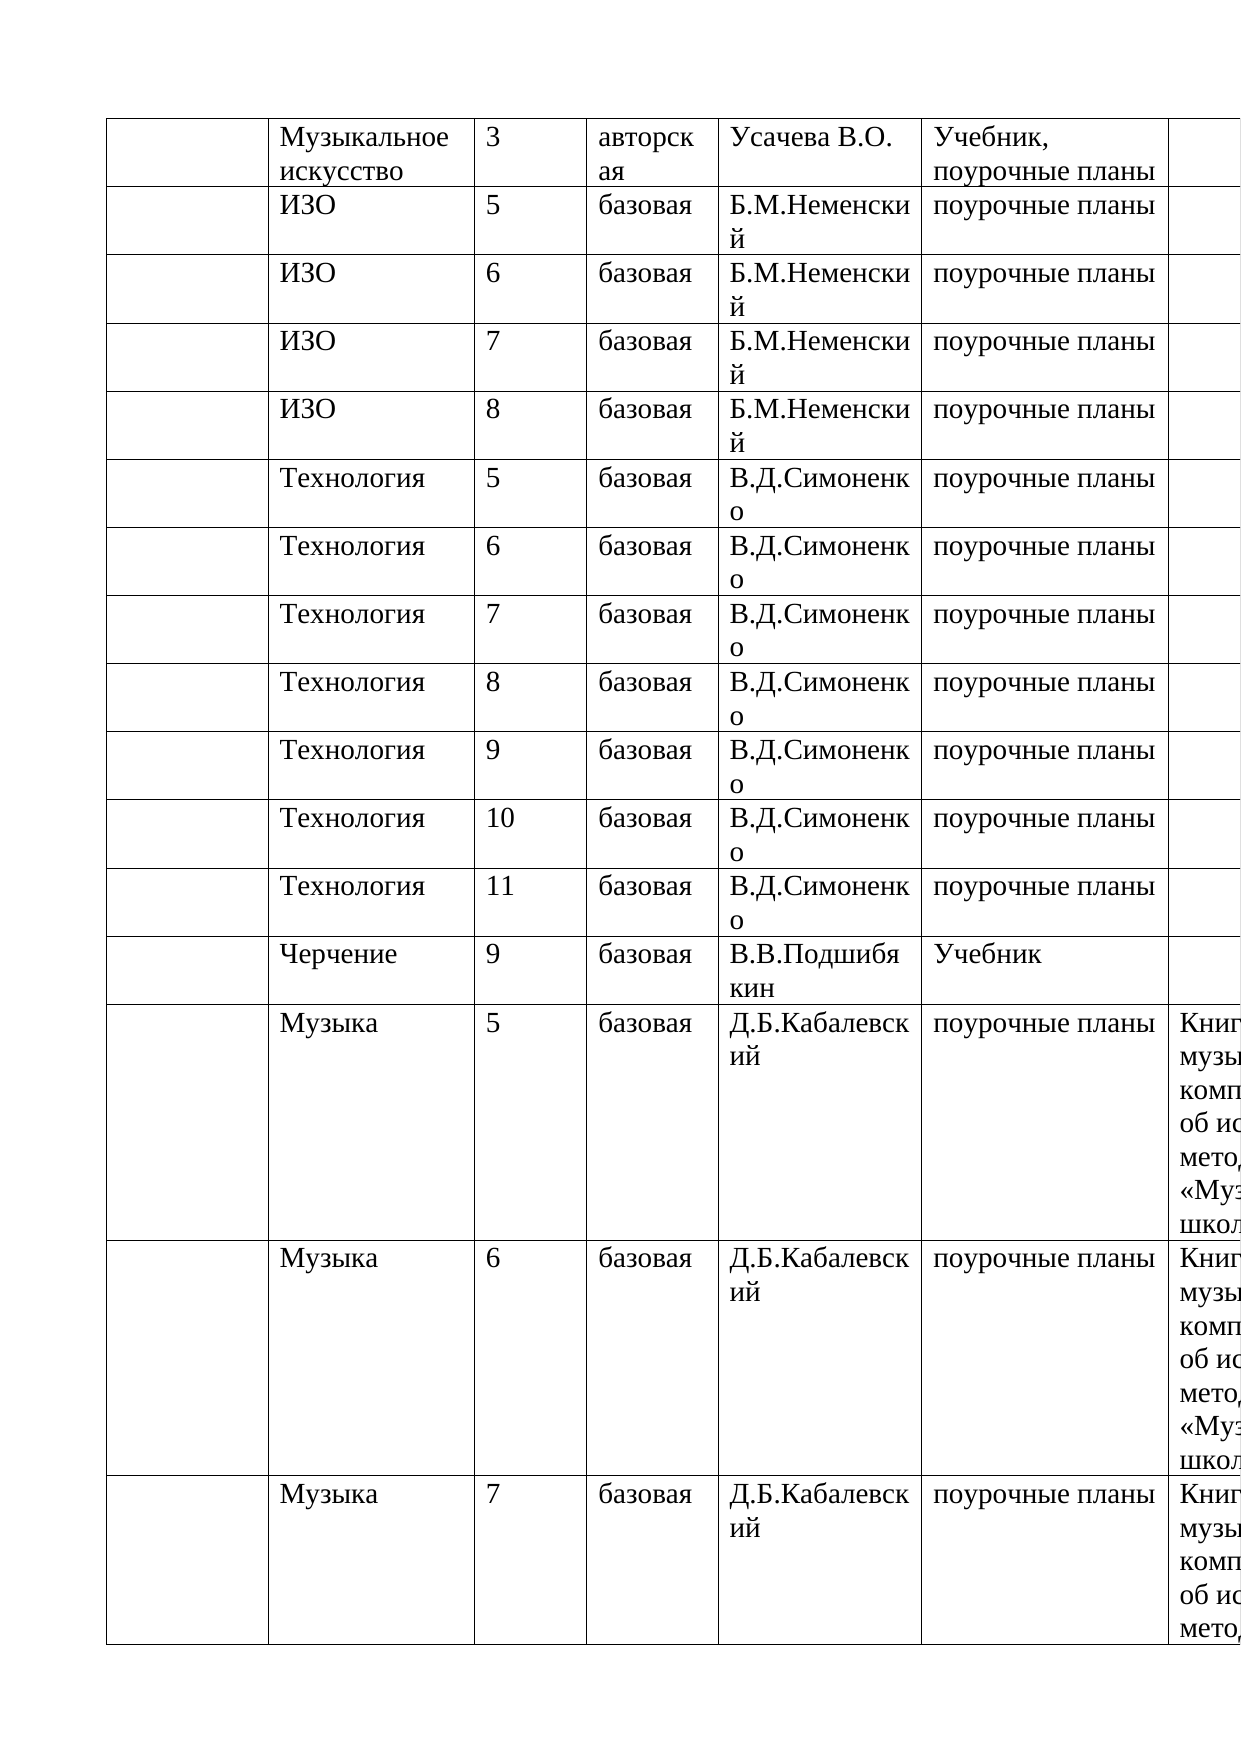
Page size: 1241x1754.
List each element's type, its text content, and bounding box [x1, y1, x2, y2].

table_cell [107, 937, 268, 1004]
table_cell Б.М.Неменский [719, 255, 921, 322]
table_cell базовая [587, 732, 718, 799]
table_cell базовая [587, 664, 718, 731]
table_cell Музыка [269, 1241, 474, 1475]
table_cell [1169, 187, 1240, 254]
table_cell базовая [587, 800, 718, 867]
table_cell Б.М.Неменский [719, 187, 921, 254]
table_cell Д.Б.Кабалевский [719, 1005, 921, 1239]
table_cell В.Д.Симоненко [719, 732, 921, 799]
table_cell поурочные планы [922, 460, 1168, 527]
table_cell [1169, 937, 1240, 1004]
table_cell [107, 1476, 268, 1644]
table_cell поурочные планы [922, 187, 1168, 254]
table_cell базовая [587, 1476, 718, 1644]
table_cell Технология [269, 460, 474, 527]
table_cell базовая [587, 869, 718, 936]
table_cell поурочные планы [922, 528, 1168, 595]
table_cell поурочные планы [922, 1005, 1168, 1239]
table_cell ИЗО [269, 392, 474, 459]
table_cell В.Д.Симоненко [719, 869, 921, 936]
table_cell Учебник, поурочные планы [922, 119, 1168, 186]
table_cell [107, 255, 268, 322]
table_cell [107, 528, 268, 595]
table_cell 8 [475, 392, 586, 459]
table_cell В.Д.Симоненко [719, 664, 921, 731]
table_cell [1169, 800, 1240, 867]
table_cell поурочные планы [922, 392, 1168, 459]
table_cell [1169, 732, 1240, 799]
table_cell ИЗО [269, 187, 474, 254]
table_cell ИЗО [269, 255, 474, 322]
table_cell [1169, 1241, 1240, 1475]
table_cell [107, 1005, 268, 1239]
table_cell 11 [475, 869, 586, 936]
table_cell 9 [475, 937, 586, 1004]
table_cell 5 [475, 187, 586, 254]
table_cell базовая [587, 937, 718, 1004]
table_cell авторская [587, 119, 718, 186]
table_cell 3 [475, 119, 586, 186]
table_cell 7 [475, 596, 586, 663]
table_cell Технология [269, 869, 474, 936]
table_cell [107, 392, 268, 459]
table_cell [107, 187, 268, 254]
table_cell поурочные планы [922, 732, 1168, 799]
table_cell Книги о музыке, композиторах, об искусстве, метод. литер «Музыка в школе» [1169, 1005, 1240, 1239]
table_cell Технология [269, 528, 474, 595]
table_cell поурочные планы [922, 1241, 1168, 1475]
table_cell Технология [269, 800, 474, 867]
table_cell [107, 460, 268, 527]
table_cell В.Д.Симоненко [719, 460, 921, 527]
table_cell базовая [587, 324, 718, 391]
table_cell Учебник [922, 937, 1168, 1004]
table_cell 6 [475, 1241, 586, 1475]
table_cell 6 [475, 255, 586, 322]
table_cell [107, 324, 268, 391]
table_cell Технология [269, 596, 474, 663]
table_cell поурочные планы [922, 1476, 1168, 1644]
table_cell Д.Б.Кабалевский [719, 1241, 921, 1475]
table_cell [107, 732, 268, 799]
table_cell Б.М.Неменский [719, 324, 921, 391]
table_cell Музыкальное искусство [269, 119, 474, 186]
table_cell поурочные планы [922, 324, 1168, 391]
table_cell [1169, 255, 1240, 322]
table_cell базовая [587, 1005, 718, 1239]
table_cell базовая [587, 528, 718, 595]
table_cell базовая [587, 596, 718, 663]
table_cell В.Д.Симоненко [719, 800, 921, 867]
table_cell ИЗО [269, 324, 474, 391]
table_cell базовая [587, 392, 718, 459]
table_cell [107, 869, 268, 936]
table_cell 6 [475, 528, 586, 595]
table_cell [1169, 460, 1240, 527]
table_cell [107, 1241, 268, 1475]
table_cell 7 [475, 1476, 586, 1644]
table_cell [107, 119, 268, 186]
table_cell В.Д.Симоненко [719, 528, 921, 595]
table_cell базовая [587, 255, 718, 322]
table_cell [107, 800, 268, 867]
table_cell [107, 596, 268, 663]
table_cell Б.М.Неменский [719, 392, 921, 459]
table_cell [107, 664, 268, 731]
table_cell поурочные планы [922, 869, 1168, 936]
table_cell базовая [587, 187, 718, 254]
table_cell [1169, 324, 1240, 391]
table_cell 10 [475, 800, 586, 867]
table_cell [1169, 664, 1240, 731]
table_cell [1169, 528, 1240, 595]
table_cell базовая [587, 1241, 718, 1475]
table_cell Д.Б.Кабалевский [719, 1476, 921, 1644]
table_cell В.Д.Симоненко [719, 596, 921, 663]
table_cell 5 [475, 460, 586, 527]
table_cell В.В.Подшибякин [719, 937, 921, 1004]
table_cell поурочные планы [922, 255, 1168, 322]
table_cell Технология [269, 732, 474, 799]
table_cell 9 [475, 732, 586, 799]
table_cell 7 [475, 324, 586, 391]
table_cell поурочные планы [922, 664, 1168, 731]
table_cell [1169, 596, 1240, 663]
table_cell базовая [587, 460, 718, 527]
table_cell [1169, 119, 1240, 186]
table_cell поурочные планы [922, 800, 1168, 867]
table_cell 5 [475, 1005, 586, 1239]
table_cell [1169, 869, 1240, 936]
table_cell Черчение [269, 937, 474, 1004]
table_cell Технология [269, 664, 474, 731]
table_cell Музыка [269, 1476, 474, 1644]
table_cell [1169, 392, 1240, 459]
table_cell Усачева В.О. [719, 119, 921, 186]
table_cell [1169, 1476, 1240, 1644]
table_cell 8 [475, 664, 586, 731]
table_cell поурочные планы [922, 596, 1168, 663]
table_cell Музыка [269, 1005, 474, 1239]
